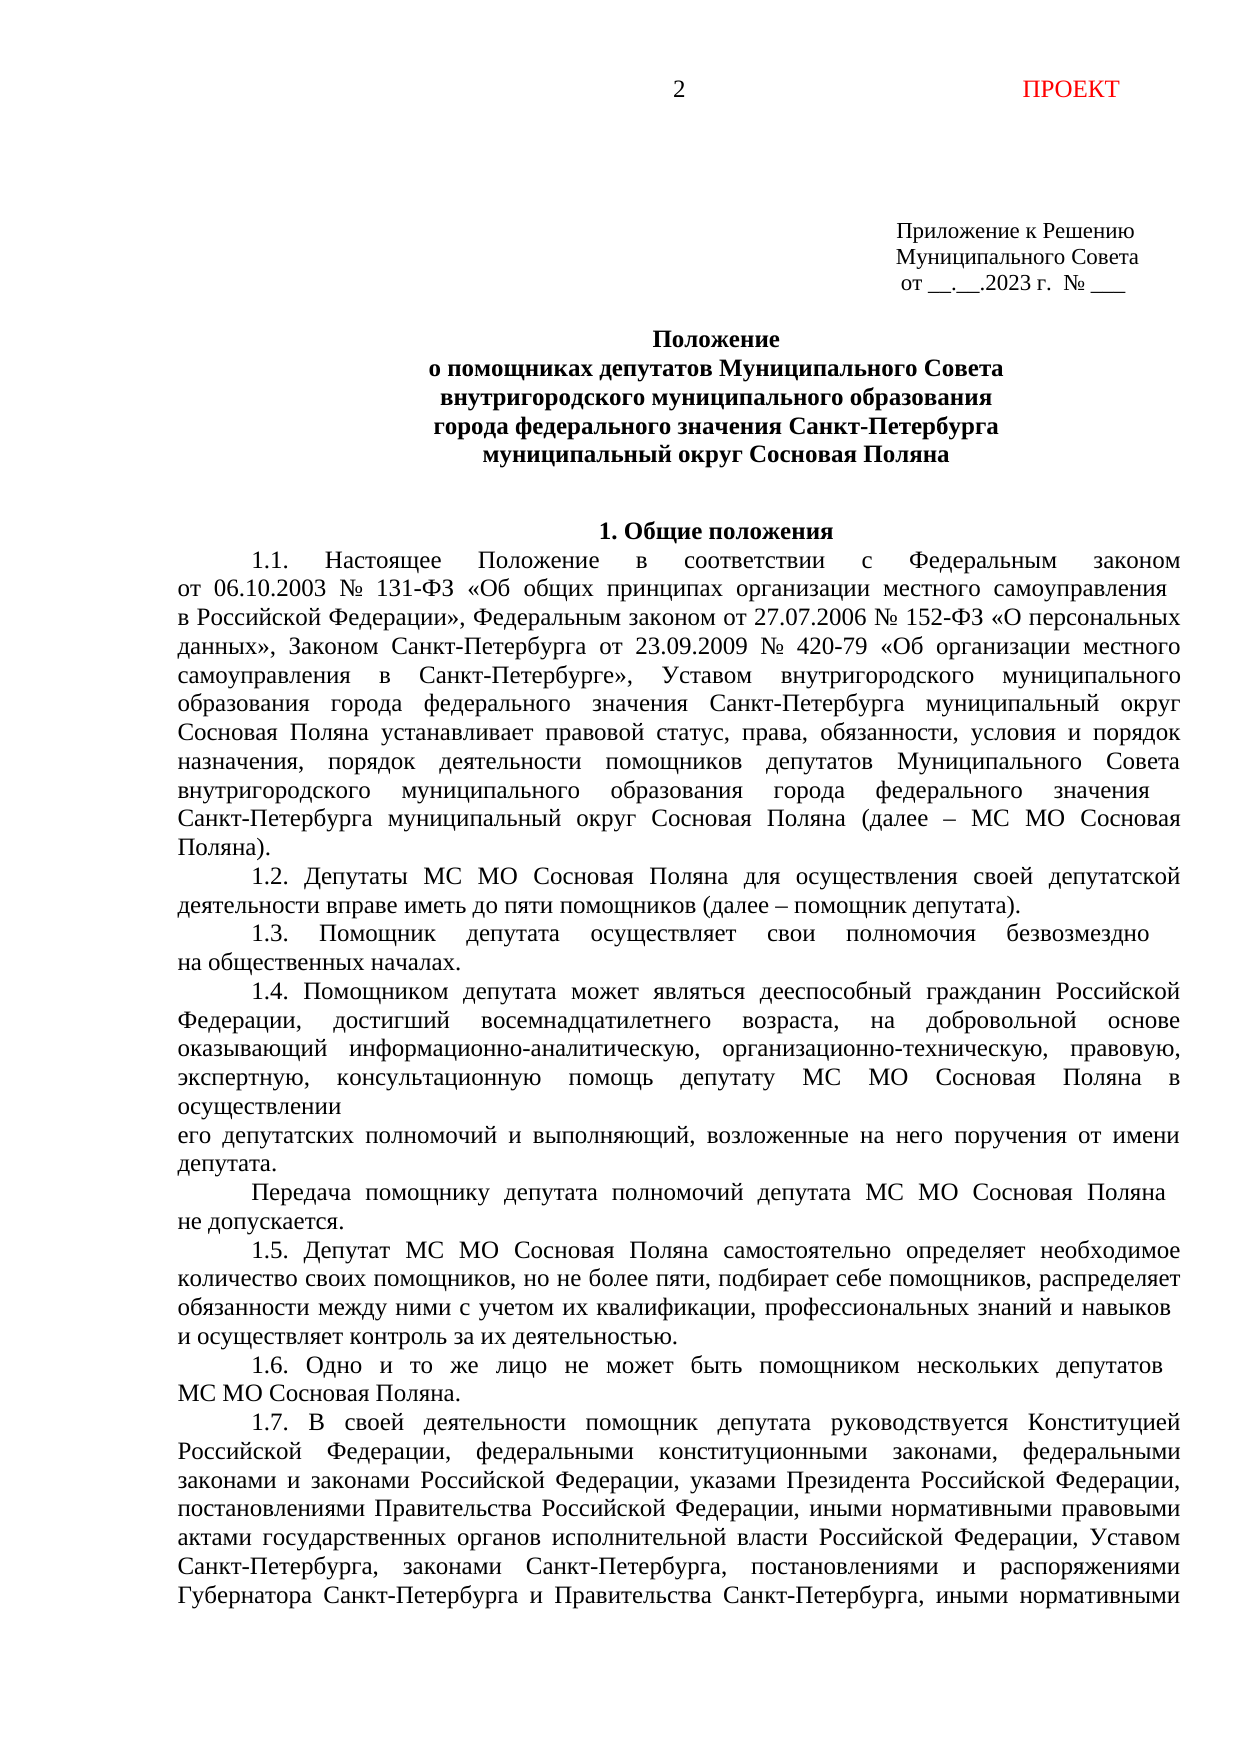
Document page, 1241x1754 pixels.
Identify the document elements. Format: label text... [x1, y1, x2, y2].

text внутригородского муниципального образования [177, 382, 1181, 411]
text города федерального значения Санкт-Петербурга [177, 411, 1181, 439]
text 1.4. Помощником депутата может являться дееспособный гражданин Российской Федерации, достигший восемнадцатилетнего возраста, на добровольной основе оказывающий информационно-аналитическую, организационно-техническую, правовую, экспертную, консультационную помощь депутату МС МО Сосновая Поляна в осуществлении его депутатских полномочий и выполняющий, возложенные на него поручения от имени депутата. [177, 976, 1181, 1177]
text муниципальный округ Сосновая Поляна [177, 439, 1181, 468]
text 1.1. Настоящее Положение в соответствии с Федеральным законом от 06.10.2003 № 131-ФЗ «Об общих принципах организации местного самоуправления в Российской Федерации», Федеральным законом от 27.07.2006 № 152-ФЗ «О персональных данных», Законом Санкт-Петербурга от 23.09.2009 № 420-79 «Об организации местного самоуправления в Санкт-Петербурге», Уставом внутригородского муниципального образования города федерального значения Санкт-Петербурга муниципальный округ Сосновая Поляна устанавливает правовой статус, права, обязанности, условия и порядок назначения, порядок деятельности помощников депутатов Муниципального Совета внутригородского муниципального образования города федерального значения Санкт-Петербурга муниципальный округ Сосновая Поляна (далее – МС МО Сосновая Поляна). [177, 545, 1181, 861]
text о помощниках депутатов Муниципального Совета [177, 353, 1181, 382]
text Положение [177, 324, 1181, 353]
text Приложение к Решению [177, 217, 1181, 243]
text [177, 1407, 1181, 1608]
text от __.__.2023 г. № ___ [827, 269, 1181, 296]
text Передача помощнику депутата полномочий депутата МС МО Сосновая Поляна не допускается. [177, 1177, 1181, 1235]
text 1.3. Помощник депутата осуществляет свои полномочия безвозмездно на общественных началах. [177, 918, 1181, 976]
text 1.5. Депутат МС МО Сосновая Поляна самостоятельно определяет необходимое количество своих помощников, но не более пяти, подбирает себе помощников, распределяет обязанности между ними с учетом их квалификации, профессиональных знаний и навыков и осуществляет контроль за их деятельностью. [177, 1235, 1181, 1350]
text 1.2. Депутаты МС МО Сосновая Поляна для осуществления своей депутатской деятельности вправе иметь до пяти помощников (далее – помощник депутата). [177, 861, 1181, 918]
text Муниципального Совета [177, 243, 1181, 269]
text 1.6. Одно и то же лицо не может быть помощником нескольких депутатов МС МО Сосновая Поляна. [177, 1350, 1181, 1407]
text 1. Общие положения [177, 516, 1181, 545]
